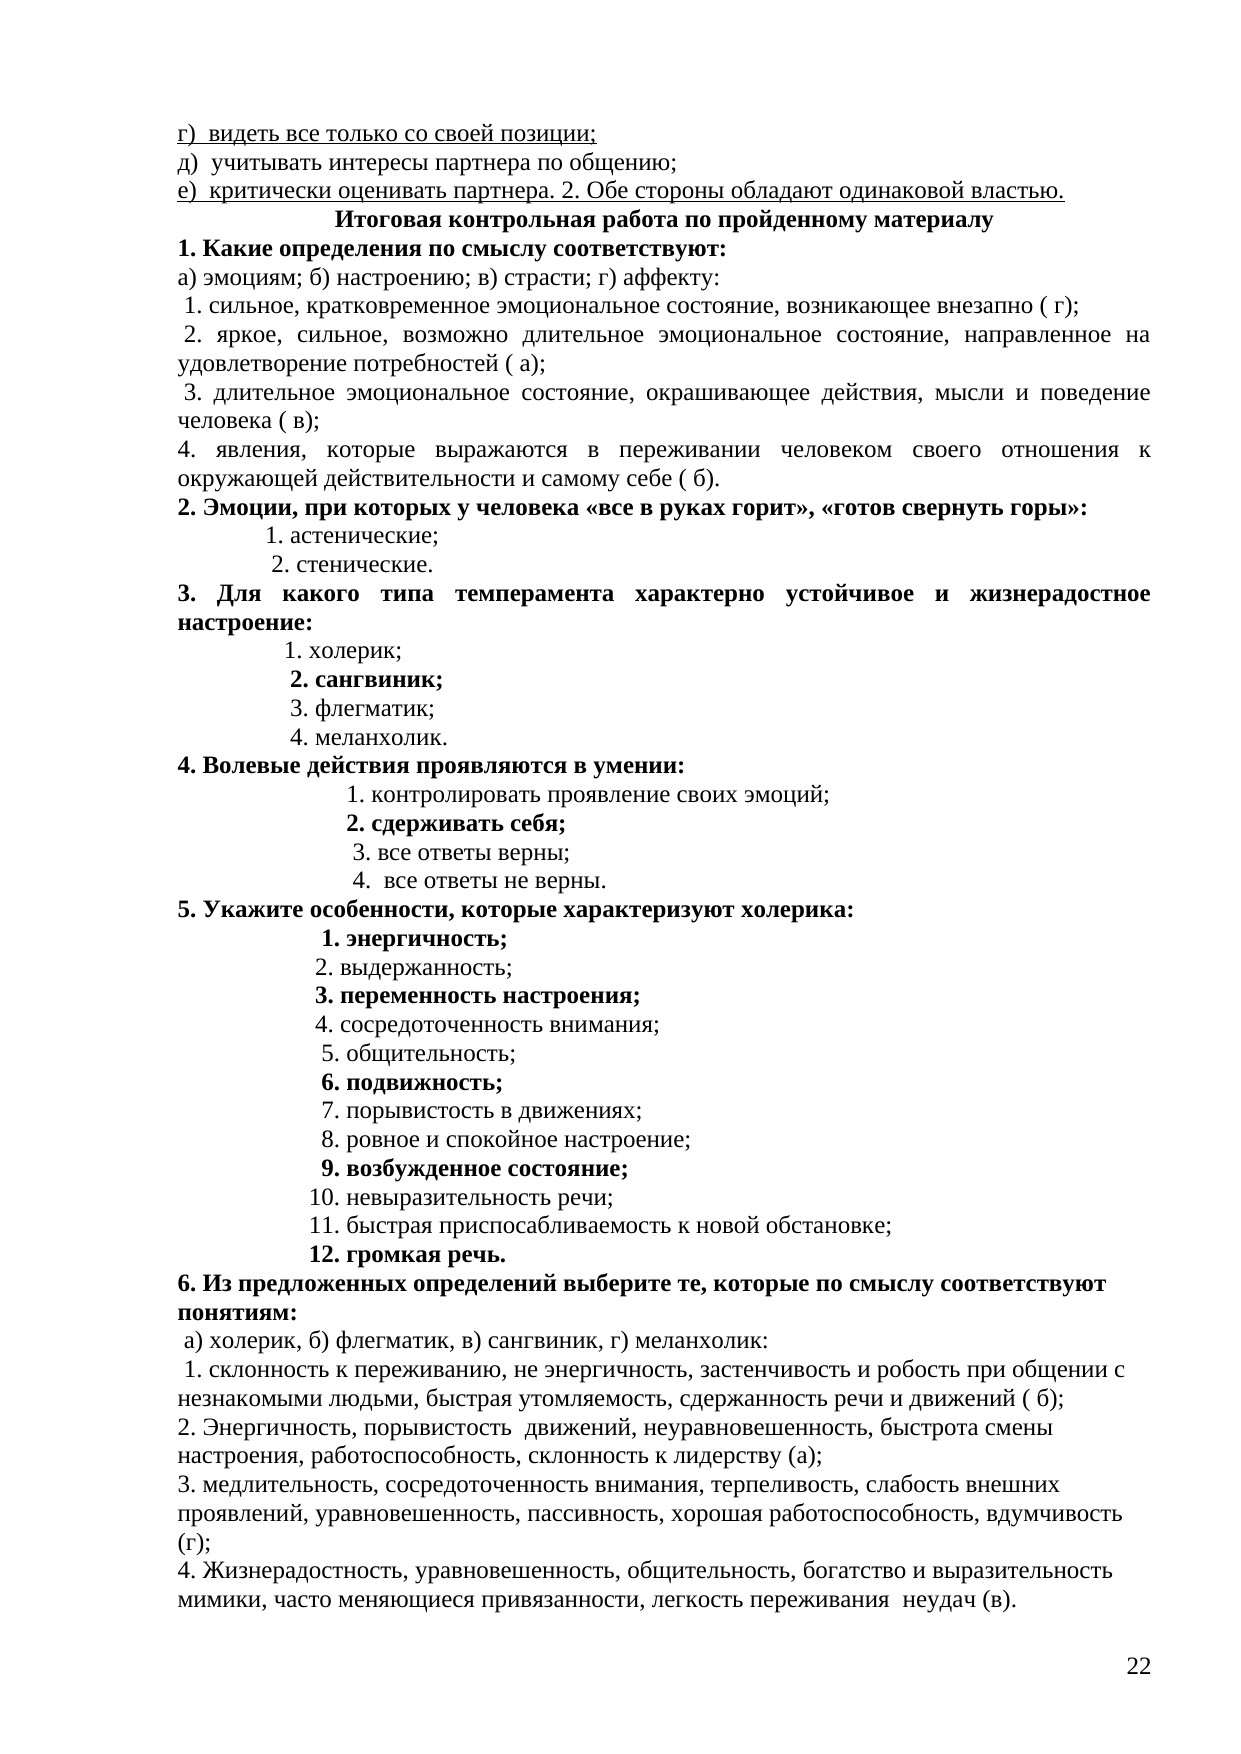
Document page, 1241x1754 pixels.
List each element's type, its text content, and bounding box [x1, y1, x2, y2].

text 4. меланхолик. [177, 722, 1152, 751]
text 3. длительное эмоциональное состояние, окрашивающее действия, мысли и поведение человека ( в); [177, 377, 1152, 434]
text а) эмоциям; б) настроению; в) страсти; г) аффекту: [177, 262, 1152, 291]
text 3. все ответы верны; [177, 837, 1152, 866]
text 4. Жизнерадостность, уравновешенность, общительность, богатство и выразительность мимики, часто меняющиеся привязанности, легкость переживания неудач (в). [177, 1556, 1152, 1613]
text 8. ровное и спокойное настроение; [177, 1124, 1152, 1153]
text 2. Энергичность, порывистость движений, неуравновешенность, быстрота смены настроения, работоспособность, склонность к лидерству (а); [177, 1412, 1152, 1469]
text а) холерик, б) флегматик, в) сангвиник, г) меланхолик: [177, 1326, 1152, 1354]
text 2. яркое, сильное, возможно длительное эмоциональное состояние, направленное на удовлетворение потребностей ( а); [177, 319, 1152, 377]
text 2. выдержанность; [177, 952, 1152, 981]
text 9. возбужденное состояние; [177, 1153, 1152, 1182]
text 12. громкая речь. [177, 1239, 1152, 1268]
text д) учитывать интересы партнера по общению; [177, 147, 1152, 176]
text 2. Эмоции, при которых у человека «все в руках горит», «готов свернуть горы»: [177, 492, 1152, 521]
text 6. подвижность; [177, 1067, 1152, 1096]
text 1. контролировать проявление своих эмоций; [177, 779, 1152, 808]
text 7. порывистость в движениях; [177, 1096, 1152, 1124]
text 6. Из предложенных определений выберите те, которые по смыслу соответствуют понятиям: [177, 1268, 1152, 1326]
text 10. невыразительность речи; [177, 1182, 1152, 1211]
text 1. склонность к переживанию, не энергичность, застенчивость и робость при общении с незнакомыми людьми, быстрая утомляемость, сдержанность речи и движений ( б); [177, 1354, 1152, 1412]
text 3. переменность настроения; [177, 981, 1152, 1009]
text 5. Укажите особенности, которые характеризуют холерика: [177, 894, 1152, 923]
text 1. сильное, кратковременное эмоциональное состояние, возникающее внезапно ( г); [177, 291, 1152, 319]
text 4. сосредоточенность внимания; [177, 1009, 1152, 1038]
text 2. сангвиник; [177, 664, 1152, 693]
text е) критически оценивать партнера. 2. Обе стороны обладают одинаковой властью. [177, 176, 1152, 204]
text 4. явления, которые выражаются в переживании человеком своего отношения к окружающей действительности и самому себе ( б). [177, 434, 1152, 492]
text Итоговая контрольная работа по пройденному материалу [177, 204, 1152, 233]
text 1. энергичность; [177, 923, 1152, 952]
text 4. Волевые действия проявляются в умении: [177, 751, 1152, 779]
text 1. Какие определения по смыслу соответствуют: [177, 233, 1152, 262]
text 1. холерик; [177, 636, 1152, 664]
text 3. флегматик; [177, 693, 1152, 722]
text 2. стенические. [177, 549, 1152, 578]
text г) видеть все только со своей позиции; [177, 118, 1152, 147]
text 2. сдерживать себя; [177, 808, 1152, 837]
text 4. все ответы не верны. [177, 866, 1152, 894]
text 3. медлительность, сосредоточенность внимания, терпеливость, слабость внешних проявлений, уравновешенность, пассивность, хорошая работоспособность, вдумчивость (г); [177, 1469, 1152, 1556]
text 1. астенические; [177, 521, 1152, 549]
text 11. быстрая приспосабливаемость к новой обстановке; [177, 1211, 1152, 1239]
text 3. Для какого типа темперамента характерно устойчивое и жизнерадостное настроение: [177, 578, 1152, 636]
text 5. общительность; [177, 1038, 1152, 1067]
